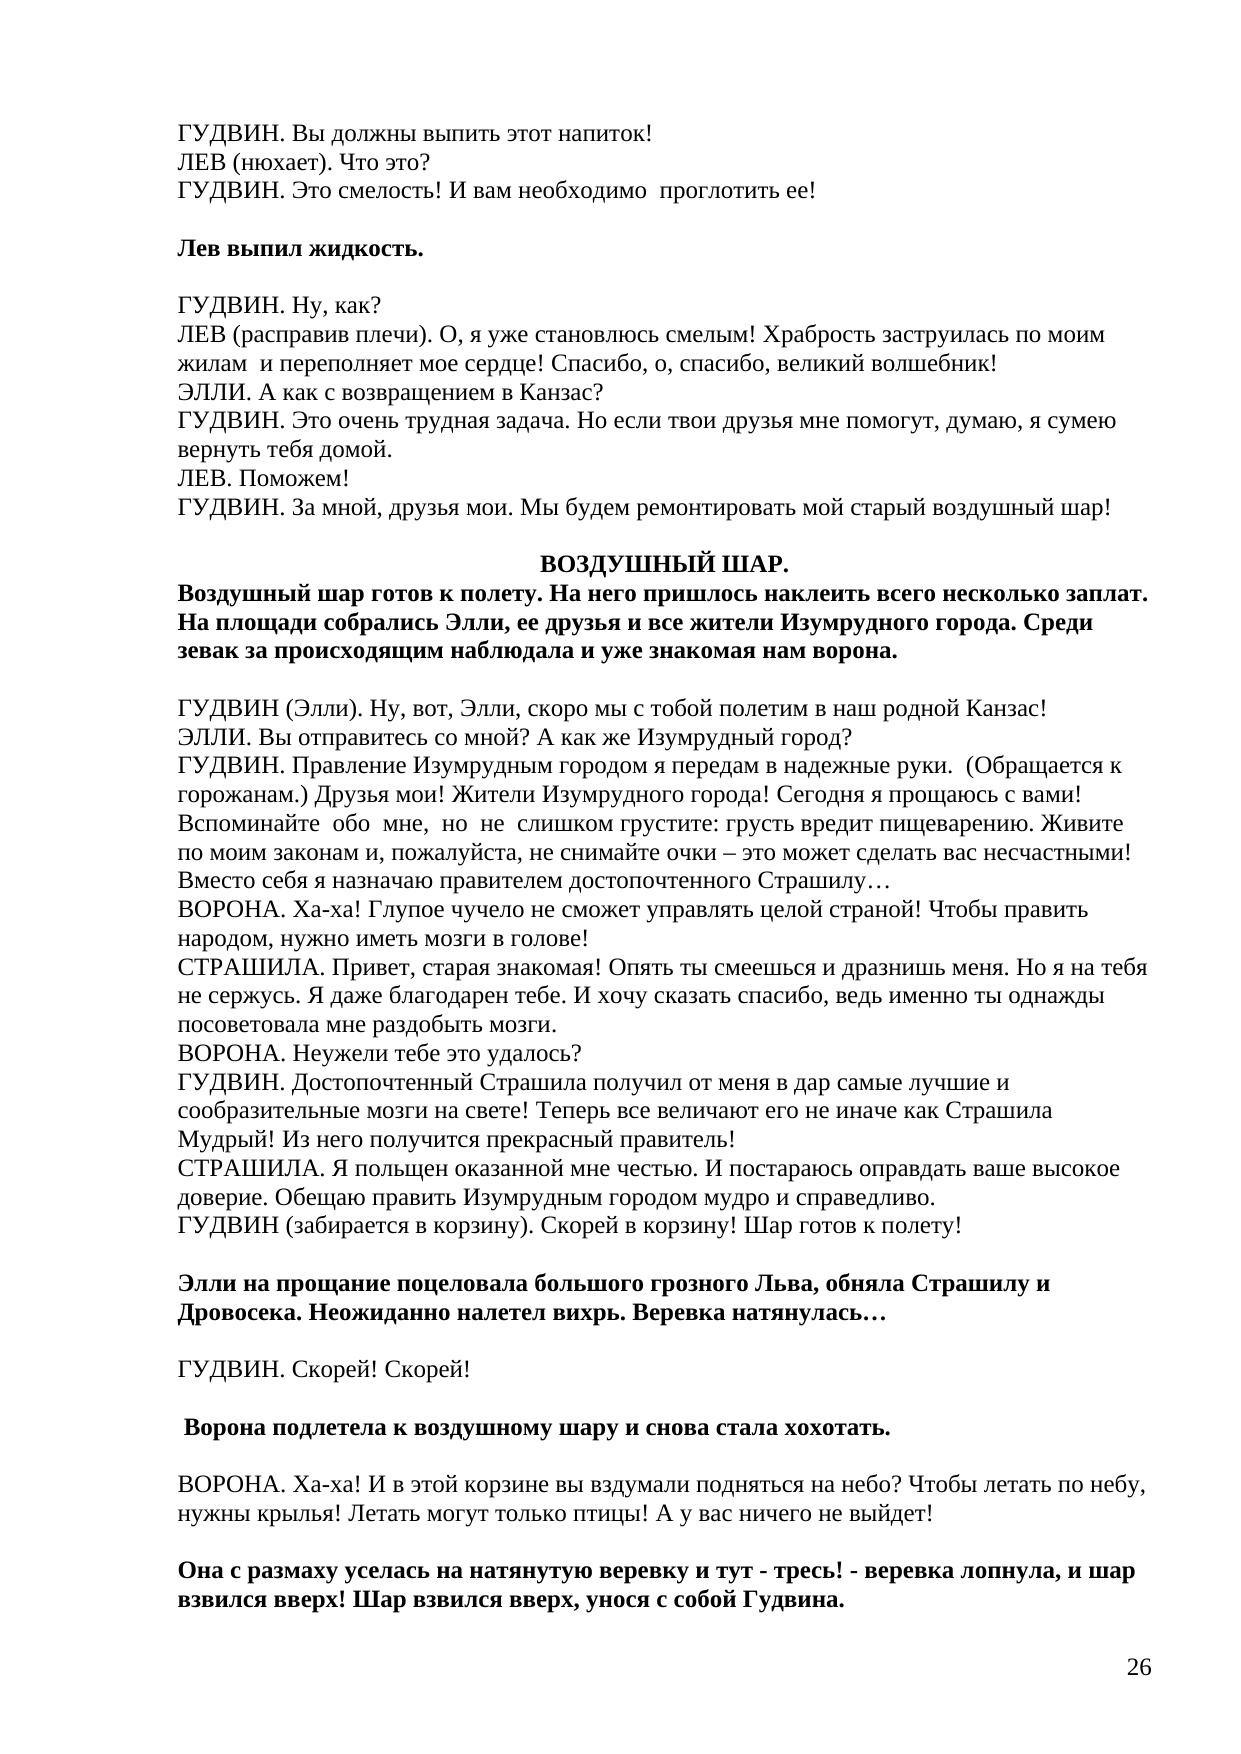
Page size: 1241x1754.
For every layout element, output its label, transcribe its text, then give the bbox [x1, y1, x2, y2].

text Она с размаху уселась на натянутую веревку и тут - тресь! - веревка лопнула, и шар взвился вверх! Шар взвился вверх, унося с собой Гудвина. [177, 1556, 1152, 1613]
text ЛЕВ (нюхает). Что это? [177, 147, 1152, 176]
text СТРАШИЛА. Привет, старая знакомая! Опять ты смеешься и дразнишь меня. Но я на тебя не сержусь. Я даже благодарен тебе. И хочу сказать спасибо, ведь именно ты однажды посоветовала мне раздобыть мозги. [177, 952, 1152, 1038]
text ГУДВИН. Это очень трудная задача. Но если твои друзья мне помогут, думаю, я сумею вернуть тебя домой. [177, 406, 1152, 463]
text ГУДВИН (забирается в корзину). Скорей в корзину! Шар готов к полету! [177, 1211, 1152, 1239]
text ГУДВИН. За мной, друзья мои. Мы будем ремонтировать мой старый воздушный шар! [177, 492, 1152, 521]
text ЭЛЛИ. А как с возвращением в Канзас? [177, 377, 1152, 406]
text СТРАШИЛА. Я польщен оказанной мне честью. И постараюсь оправдать ваше высокое доверие. Обещаю править Изумрудным городом мудро и справедливо. [177, 1153, 1152, 1211]
text ГУДВИН. Правление Изумрудным городом я передам в надежные руки. (Обращается к горожанам.) Друзья мои! Жители Изумрудного города! Сегодня я прощаюсь с вами! Вспоминайте обо мне, но не слишком грустите: грусть вредит пищеварению. Живите по моим законам и, пожалуйста, не снимайте очки – это может сделать вас несчастными! Вместо себя я назначаю правителем достопочтенного Страшилу… [177, 751, 1152, 894]
text Элли на прощание поцеловала большого грозного Льва, обняла Страшилу и Дровосека. Неожиданно налетел вихрь. Веревка натянулась… [177, 1268, 1152, 1326]
text ГУДВИН. Скорей! Скорей! [177, 1354, 1152, 1383]
text ВОРОНА. Неужели тебе это удалось? [177, 1038, 1152, 1067]
text ЛЕВ. Поможем! [177, 463, 1152, 492]
text ЭЛЛИ. Вы отправитесь со мной? А как же Изумрудный город? [177, 722, 1152, 751]
text ВОРОНА. Ха-ха! Глупое чучело не сможет управлять целой страной! Чтобы править народом, нужно иметь мозги в голове! [177, 894, 1152, 952]
text ЛЕВ (расправив плечи). О, я уже становлюсь смелым! Храбрость заструилась по моим жилам и переполняет мое сердце! Спасибо, о, спасибо, великий волшебник! [177, 319, 1152, 377]
text ГУДВИН. Ну, как? [177, 291, 1152, 319]
text Воздушный шар готов к полету. На него пришлось наклеить всего несколько заплат. На площади собрались Элли, ее друзья и все жители Изумрудного города. Среди зевак за происходящим наблюдала и уже знакомая нам ворона. [177, 578, 1152, 664]
text ГУДВИН. Вы должны выпить этот напиток! [177, 118, 1152, 147]
text Лев выпил жидкость. [177, 233, 1152, 262]
text ГУДВИН (Элли). Ну, вот, Элли, скоро мы с тобой полетим в наш родной Канзас! [177, 693, 1152, 722]
text Ворона подлетела к воздушному шару и снова стала хохотать. [177, 1412, 1152, 1441]
text ГУДВИН. Достопочтенный Страшила получил от меня в дар самые лучшие и сообразительные мозги на свете! Теперь все величают его не иначе как Страшила Мудрый! Из него получится прекрасный правитель! [177, 1067, 1152, 1153]
text ВОРОНА. Ха-ха! И в этой корзине вы вздумали подняться на небо? Чтобы летать по небу, нужны крылья! Летать могут только птицы! А у вас ничего не выйдет! [177, 1469, 1152, 1527]
text ВОЗДУШНЫЙ ШАР. [177, 549, 1152, 578]
text ГУДВИН. Это смелость! И вам необходимо проглотить ее! [177, 176, 1152, 204]
